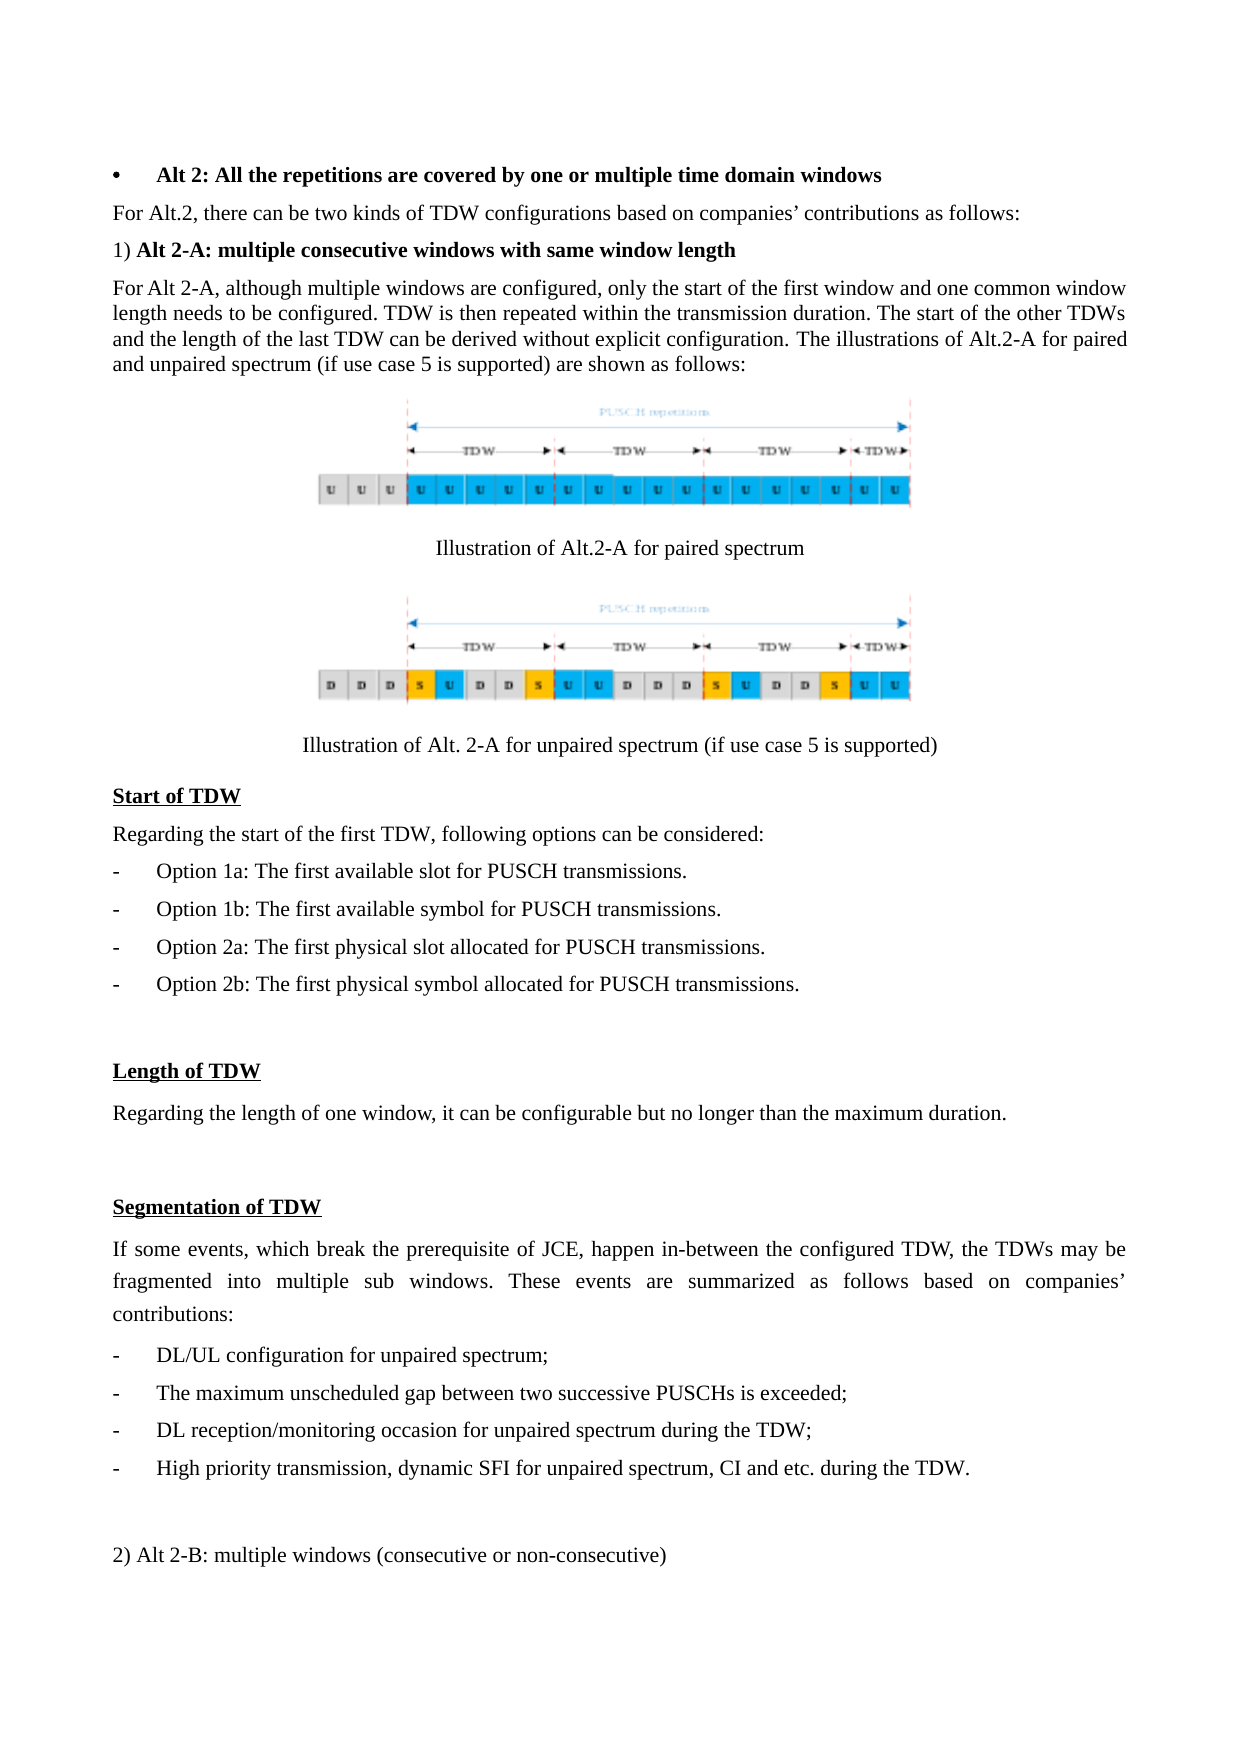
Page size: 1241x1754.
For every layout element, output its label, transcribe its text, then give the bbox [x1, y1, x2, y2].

text If some events, which break the prerequisite of JCE, happen in-between the configured TDW, the TDWs may be fragmented into multiple sub windows. These events are summarized as follows based on companies’ contributions: [112, 1232, 1128, 1329]
text For Alt 2-A, although multiple windows are configured, only the start of the first window and one common window length needs to be configured. TDW is then repeated within the transmission duration. The start of the other TDWs and the length of the last TDW can be derived without explicit configuration. The illustrations of Alt.2-A for paired and unpaired spectrum (if use case 5 is supported) are shown as follows: [112, 275, 1128, 376]
list Option 1b: The first available symbol for PUSCH transmissions. [112, 896, 1128, 921]
text Start of TDW [112, 783, 1128, 808]
list High priority transmission, dynamic SFI for unpaired spectrum, CI and etc. during the TDW. [112, 1455, 1128, 1480]
list Option 2b: The first physical symbol allocated for PUSCH transmissions. [112, 971, 1128, 997]
text Illustration of Alt. 2-A for unpaired spectrum (if use case 5 is supported) [112, 732, 1128, 758]
list DL/UL configuration for unpaired spectrum; [112, 1342, 1128, 1367]
list Option 1a: The first available slot for PUSCH transmissions. [112, 858, 1128, 883]
text 2) Alt 2-B: multiple windows (consecutive or non-consecutive) [112, 1542, 1128, 1567]
text 1) Alt 2-A: multiple consecutive windows with same window length [112, 237, 1128, 263]
text Regarding the start of the first TDW, following options can be considered: [112, 821, 1128, 846]
list Alt 2: All the repetitions are covered by one or multiple time domain windows [112, 162, 1128, 187]
text Segmentation of TDW [112, 1194, 1128, 1219]
list DL reception/monitoring occasion for unpaired spectrum during the TDW; [112, 1417, 1128, 1443]
text For Alt.2, there can be two kinds of TDW configurations based on companies’ contributions as follows: [112, 200, 1128, 225]
list Option 2a: The first physical slot allocated for PUSCH transmissions. [112, 934, 1128, 959]
list The maximum unscheduled gap between two successive PUSCHs is exceeded; [112, 1380, 1128, 1405]
text Illustration of Alt.2-A for paired spectrum [112, 535, 1128, 561]
text Length of TDW [112, 1058, 1128, 1083]
text Regarding the length of one window, it can be configurable but no longer than the maximum duration. [112, 1096, 1128, 1128]
